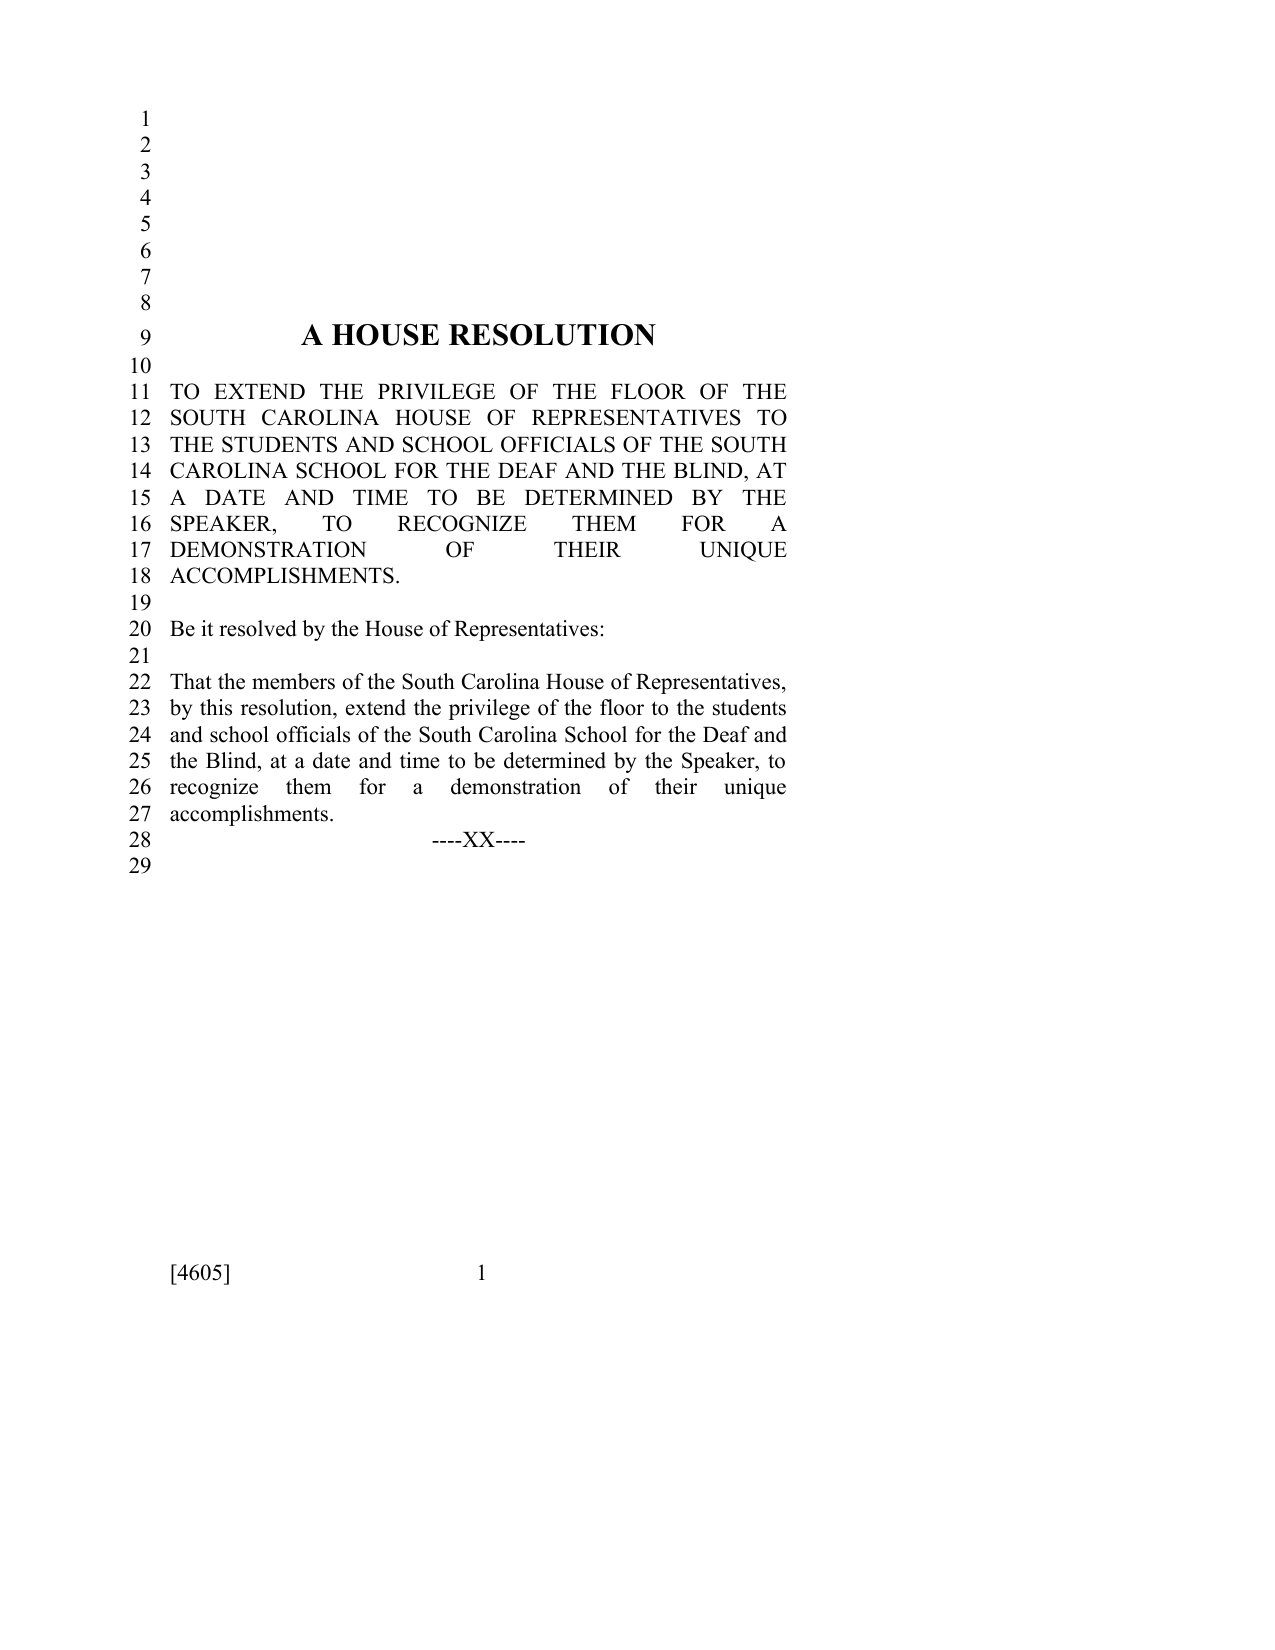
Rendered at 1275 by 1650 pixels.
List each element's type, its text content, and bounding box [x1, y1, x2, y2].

text A HOUSE RESOLUTION [169, 316, 787, 352]
text Be it resolved by the House of Representatives: [169, 615, 787, 642]
text That the members of the South Carolina House of Representatives, by this resolution, extend the privilege of the floor to the students and school officials of the South Carolina School for the Deaf and the Blind, at a date and time to be determined by the Speaker, to recognize them for a demonstration of their unique accomplishments. [169, 668, 787, 826]
text TO EXTEND THE PRIVILEGE OF THE FLOOR OF THE SOUTH CAROLINA HOUSE OF REPRESENTATIVES TO THE STUDENTS AND SCHOOL OFFICIALS OF THE SOUTH CAROLINA SCHOOL FOR THE DEAF AND THE BLIND, AT A DATE AND TIME TO BE DETERMINED BY THE SPEAKER, TO RECOGNIZE THEM FOR A DEMONSTRATION OF THEIR UNIQUE ACCOMPLISHMENTS. [169, 378, 787, 589]
text ----XX---- [169, 826, 787, 852]
